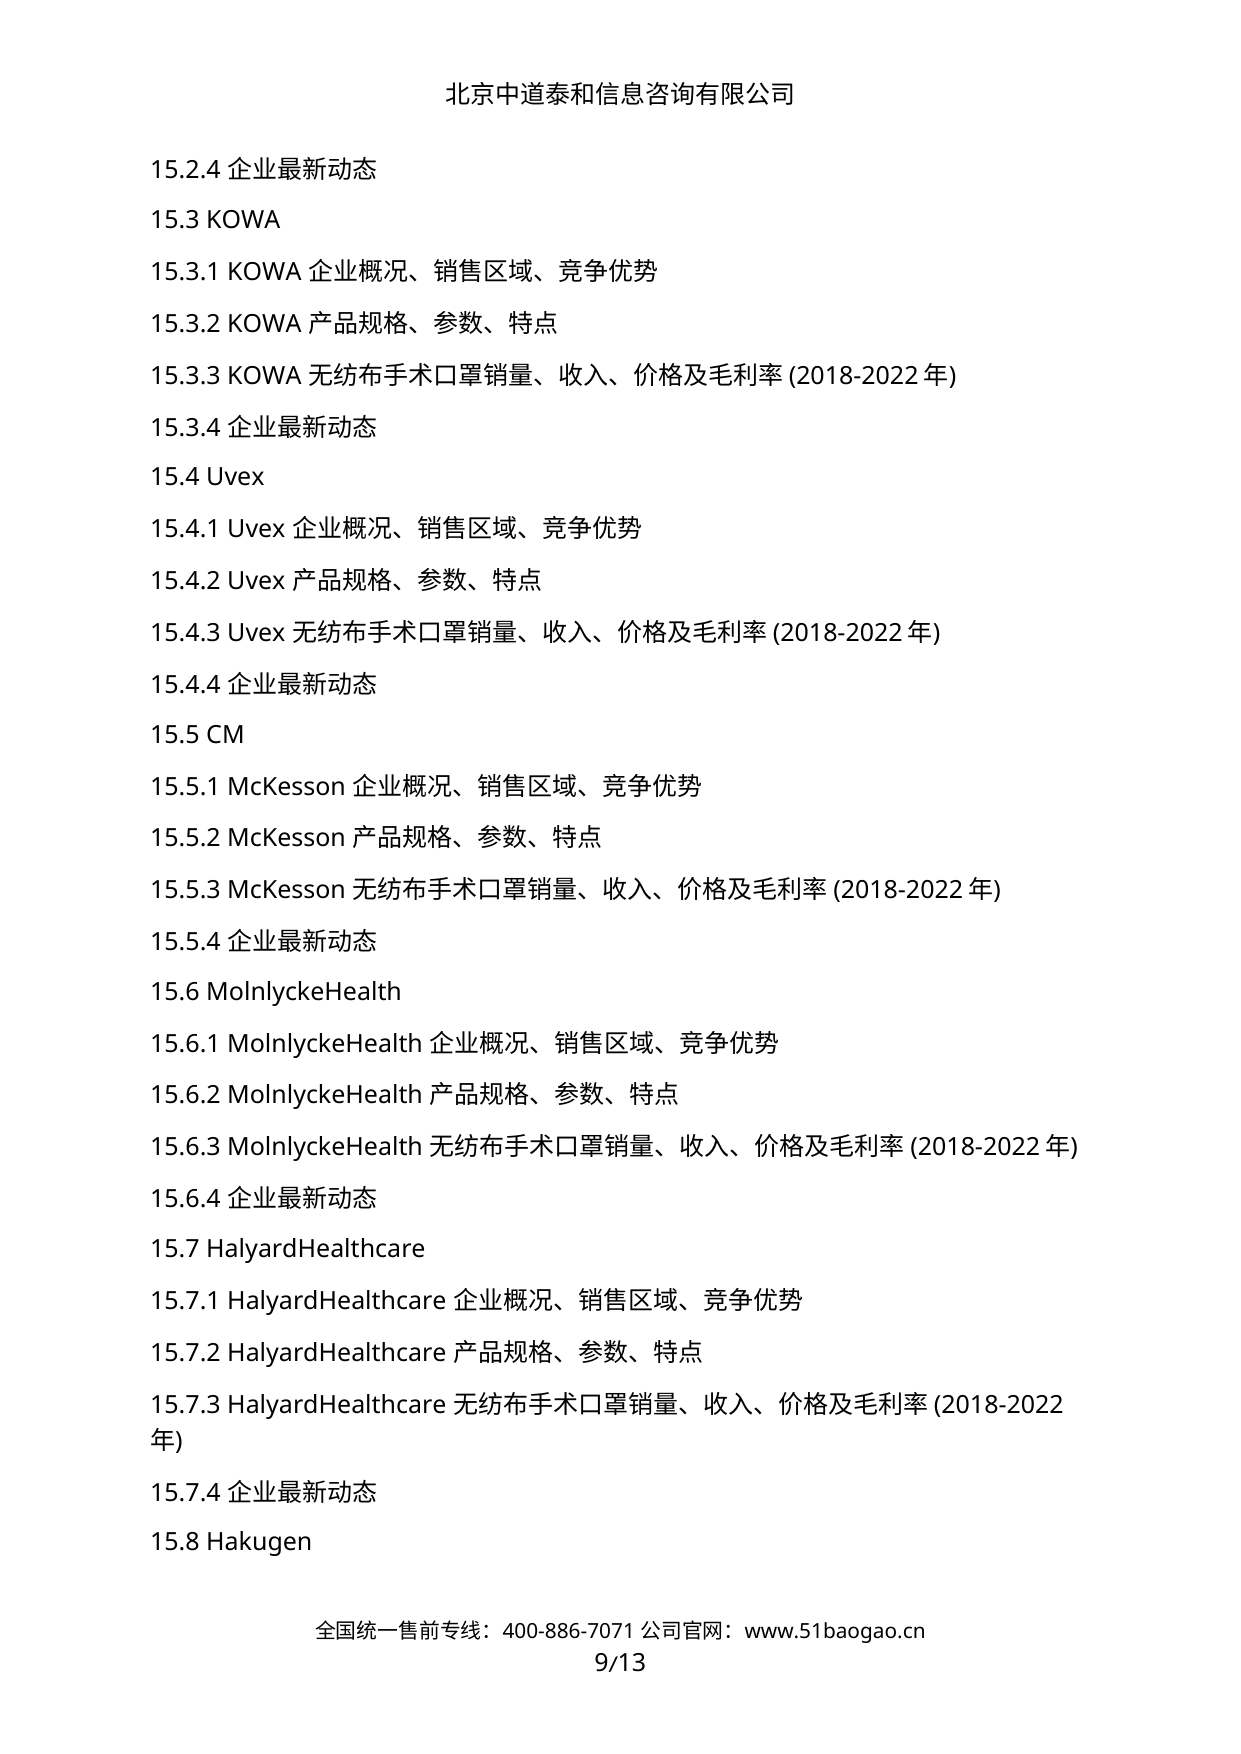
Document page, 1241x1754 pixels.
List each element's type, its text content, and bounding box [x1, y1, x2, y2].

text 15.7.2 HalyardHealthcare 产品规格、参数、特点 [150, 1332, 1090, 1368]
text 15.3.1 KOWA 企业概况、销售区域、竞争优势 [150, 252, 1090, 288]
text 15.4.4 企业最新动态 [150, 664, 1090, 701]
text 15.4.2 Uvex 产品规格、参数、特点 [150, 561, 1090, 597]
text 15.7 HalyardHealthcare [150, 1231, 1090, 1265]
text 15.8 Hakugen [150, 1524, 1090, 1558]
text 15.3.3 KOWA 无纺布手术口罩销量、收入、价格及毛利率 (2018-2022年) [150, 355, 1090, 392]
text 15.3.4 企业最新动态 [150, 407, 1090, 443]
text 15.6.2 MolnlyckeHealth 产品规格、参数、特点 [150, 1075, 1090, 1111]
text 15.5.2 McKesson 产品规格、参数、特点 [150, 818, 1090, 854]
text 15.5.3 McKesson 无纺布手术口罩销量、收入、价格及毛利率 (2018-2022年) [150, 870, 1090, 906]
text 15.6 MolnlyckeHealth [150, 973, 1090, 1007]
text 15.5.1 McKesson 企业概况、销售区域、竞争优势 [150, 766, 1090, 802]
text 15.4.3 Uvex 无纺布手术口罩销量、收入、价格及毛利率 (2018-2022年) [150, 612, 1090, 649]
text 15.7.3 HalyardHealthcare 无纺布手术口罩销量、收入、价格及毛利率 (2018-2022年) [150, 1384, 1090, 1457]
text 15.6.4 企业最新动态 [150, 1179, 1090, 1215]
text 15.6.3 MolnlyckeHealth 无纺布手术口罩销量、收入、价格及毛利率 (2018-2022年) [150, 1127, 1090, 1163]
text 15.5.4 企业最新动态 [150, 922, 1090, 958]
text 15.4.1 Uvex 企业概况、销售区域、竞争优势 [150, 509, 1090, 545]
text 15.7.1 HalyardHealthcare 企业概况、销售区域、竞争优势 [150, 1280, 1090, 1317]
text 15.3 KOWA [150, 202, 1090, 236]
text 15.2.4 企业最新动态 [150, 150, 1090, 186]
text 15.7.4 企业最新动态 [150, 1472, 1090, 1508]
text 15.4 Uvex [150, 459, 1090, 493]
text 15.5 CM [150, 716, 1090, 750]
text 15.3.2 KOWA 产品规格、参数、特点 [150, 303, 1090, 340]
text 15.6.1 MolnlyckeHealth 企业概况、销售区域、竞争优势 [150, 1023, 1090, 1059]
